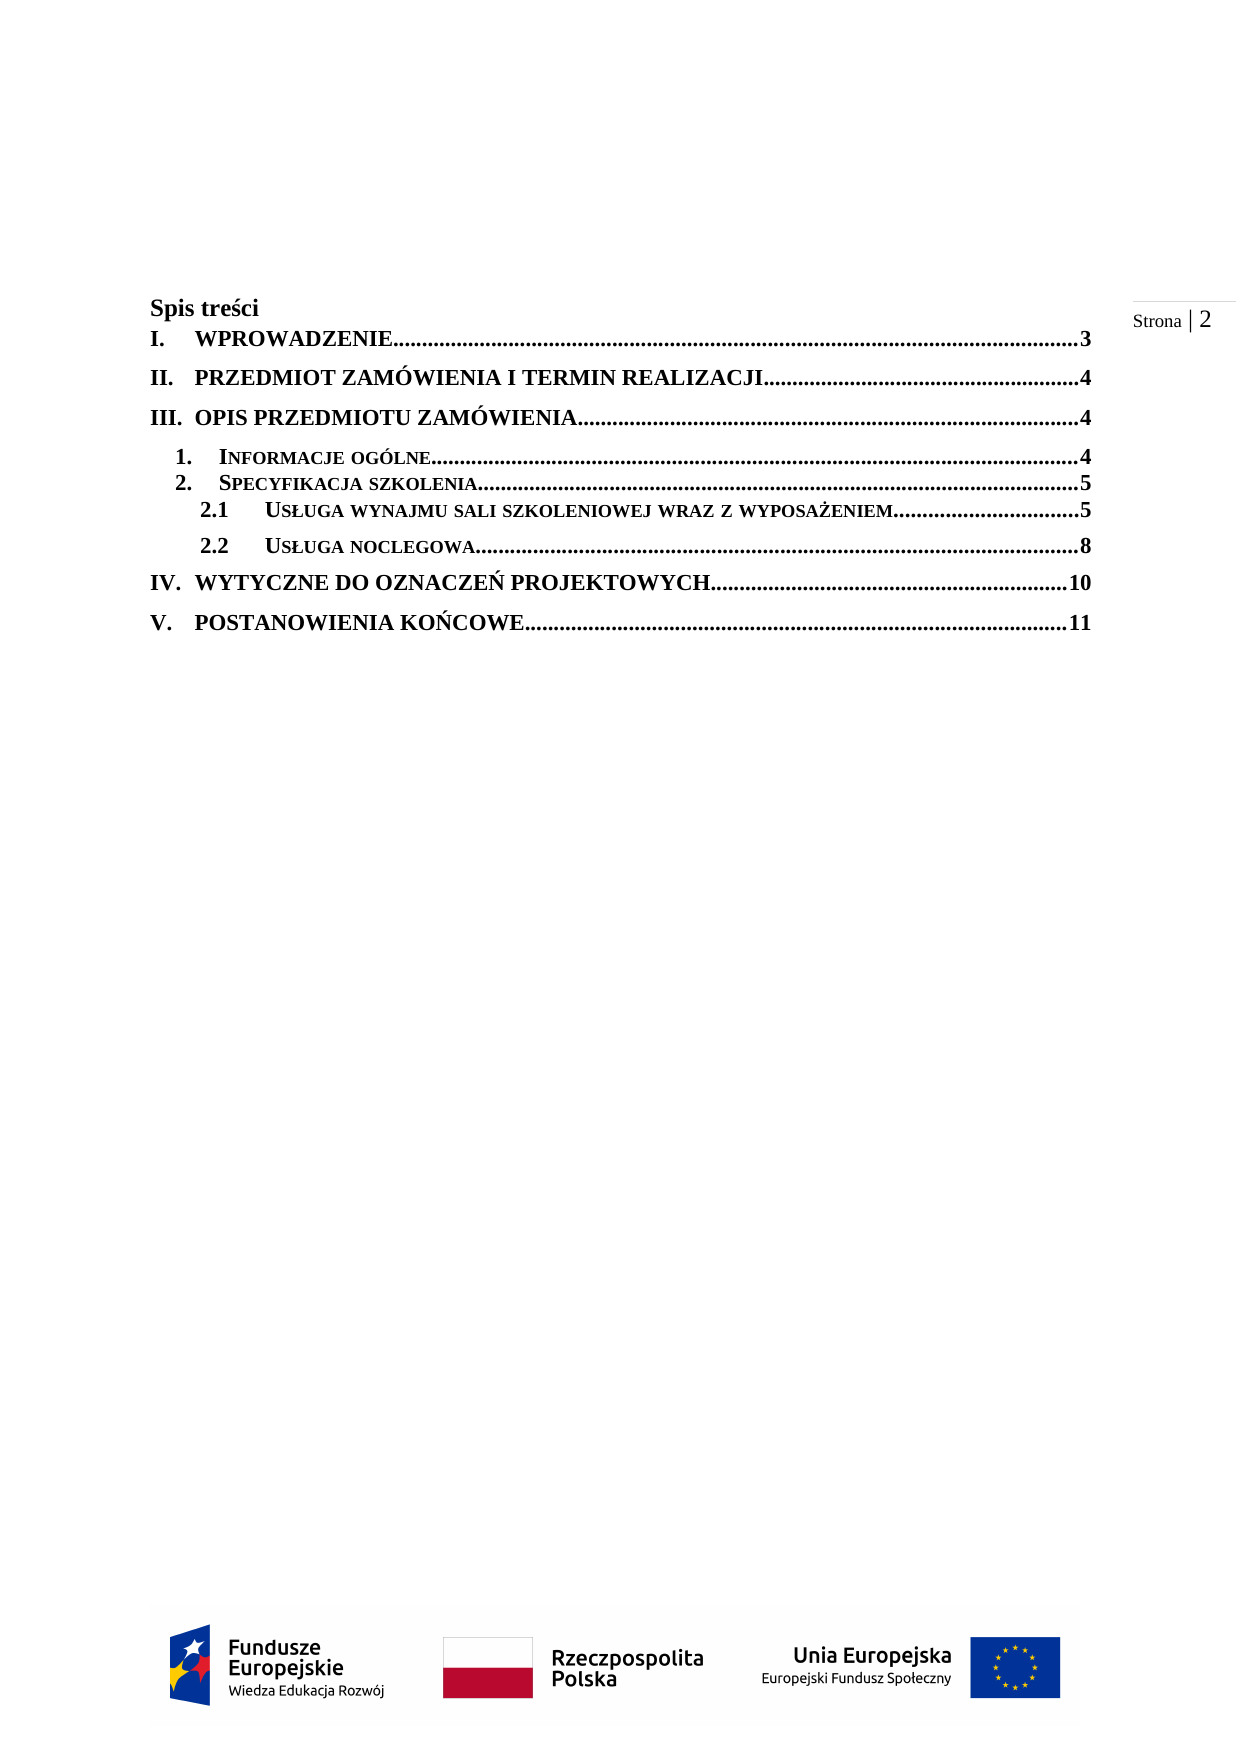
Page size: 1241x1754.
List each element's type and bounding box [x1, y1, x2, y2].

picture [150, 1605, 1080, 1726]
